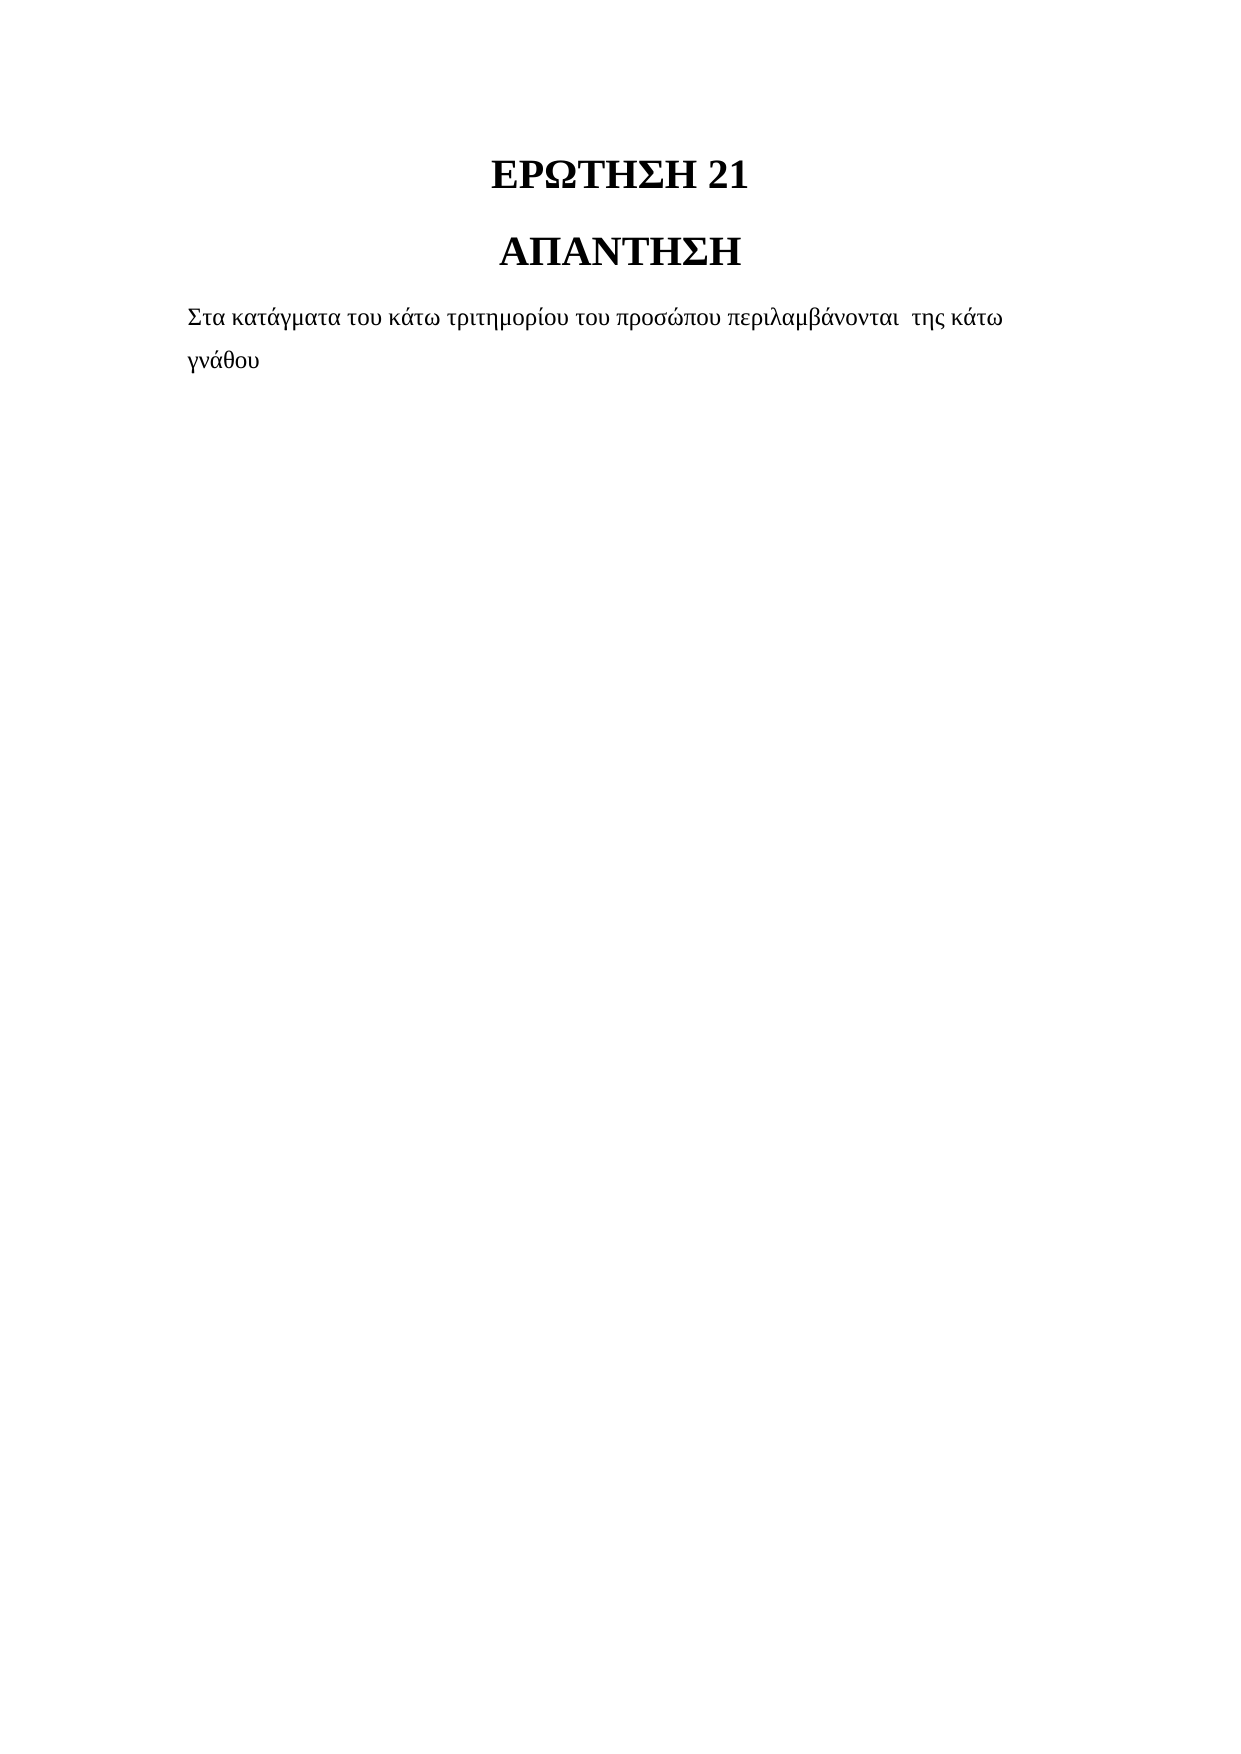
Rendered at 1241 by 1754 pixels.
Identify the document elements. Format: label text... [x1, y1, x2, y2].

text ΕΡΩΤΗΣΗ 21 [187, 150, 1053, 198]
text ΑΠΑΝΤΗΣΗ [187, 226, 1053, 274]
text Στα κατάγματα του κάτω τριτημορίου του προσώπου περιλαμβάνονται της κάτω γνάθου [187, 302, 1053, 374]
